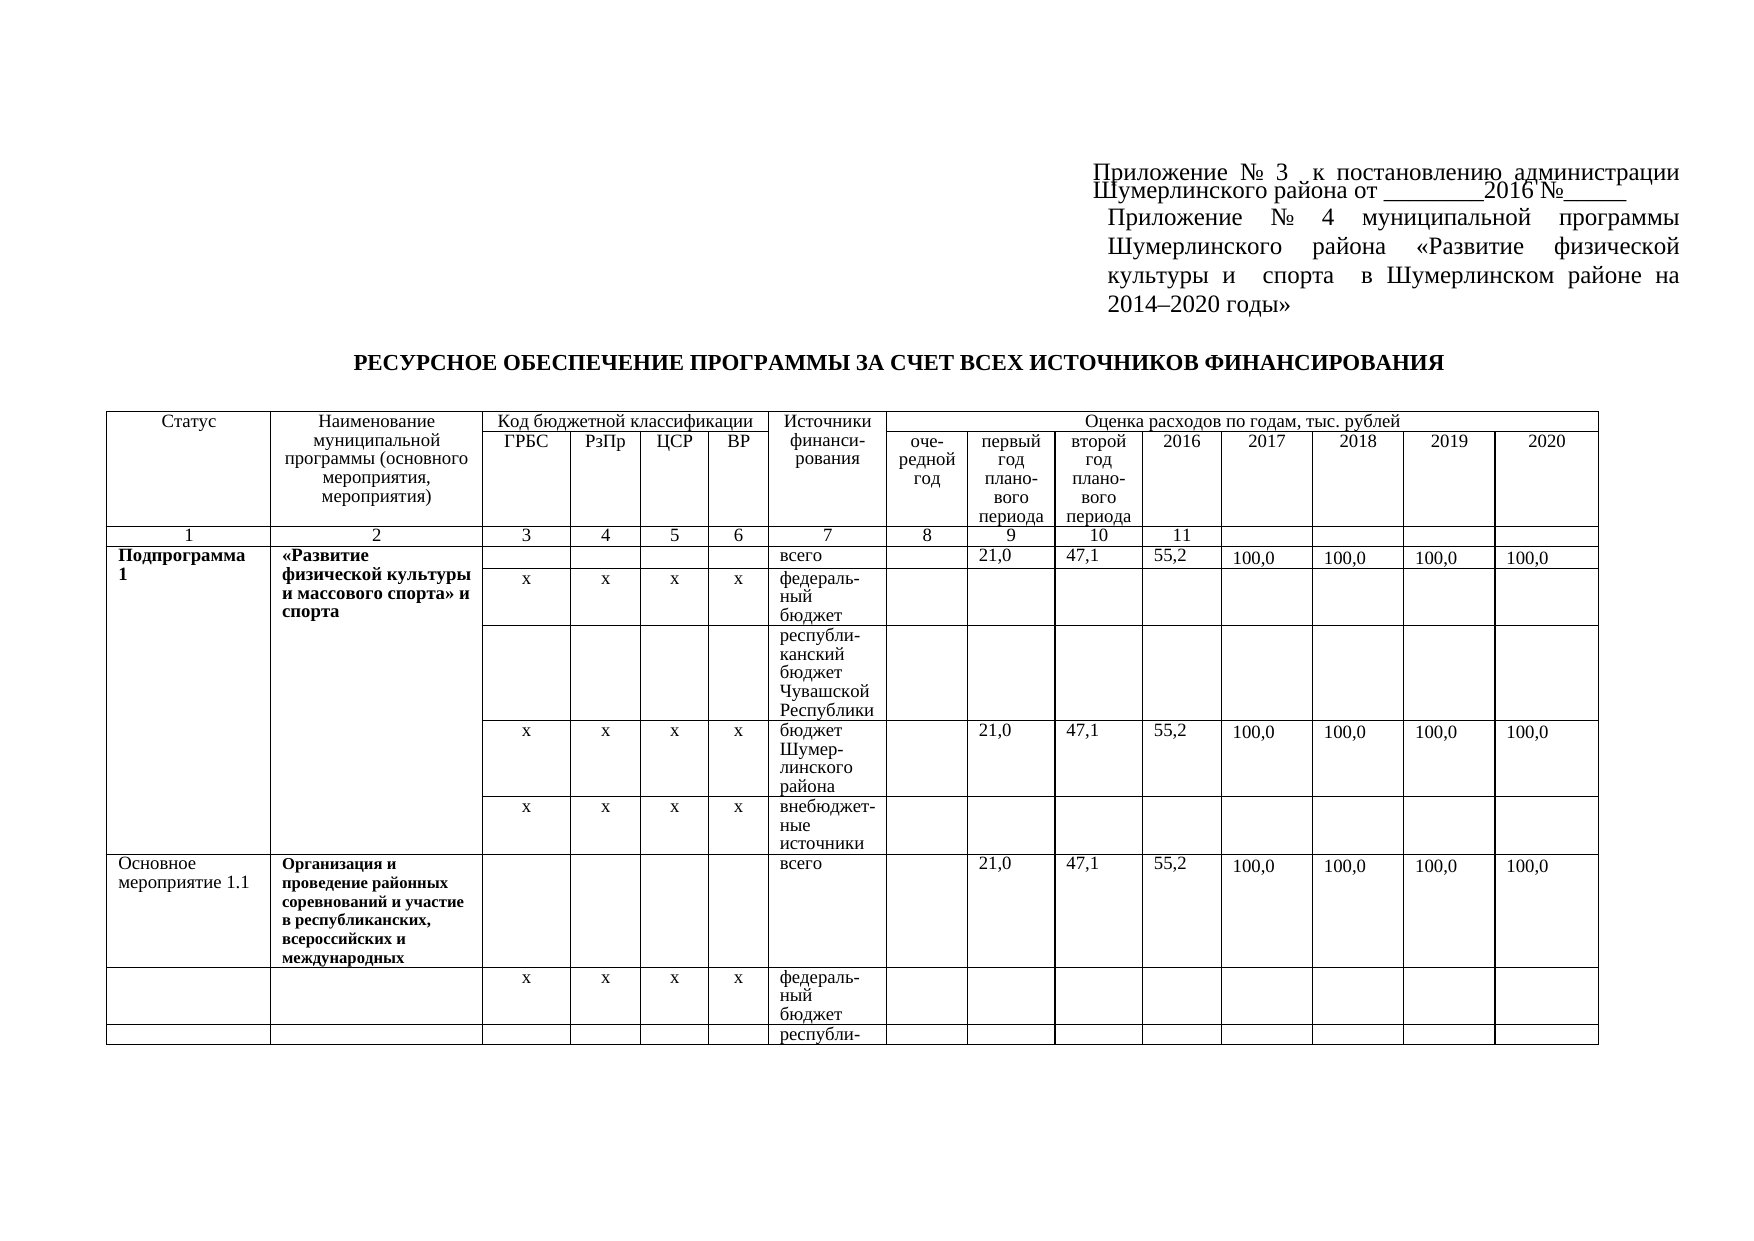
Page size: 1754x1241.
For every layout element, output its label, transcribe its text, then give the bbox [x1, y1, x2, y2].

table_cell 100,0 [1496, 721, 1598, 796]
table_cell [887, 1025, 967, 1044]
table_cell [107, 1025, 270, 1044]
table_cell [1313, 1025, 1403, 1044]
table_header Наименование муниципальной программы (основного мероприятия, мероприятия) [271, 412, 482, 526]
table_cell всего [769, 547, 886, 568]
text Приложение № 3 к постановлению администрации Шумерлинского района от ________2016 №_____ [1093, 165, 1680, 202]
table_cell х [641, 721, 708, 796]
text Приложение № 4 муниципальной программы Шумерлинского района «Развитие физической культуры и спорта в Шумерлинском районе на 2014–2020 годы» [1107, 202, 1680, 317]
table_cell 7 [769, 527, 886, 546]
table_cell 21,0 [968, 721, 1054, 796]
table_cell [968, 968, 1054, 1024]
table_cell ЦСР [641, 432, 708, 526]
table_cell [1056, 797, 1142, 853]
table_cell 100,0 [1313, 855, 1403, 967]
table_cell х [709, 968, 768, 1024]
table_cell 100,0 [1496, 547, 1598, 568]
table_cell [571, 1025, 640, 1044]
table_cell [271, 968, 482, 1024]
table_cell [1313, 797, 1403, 853]
table_cell [1056, 569, 1142, 625]
table_cell [968, 1025, 1054, 1044]
table_cell второй год плано-вого периода [1056, 432, 1142, 526]
table_header Оценка расходов по годам, тыс. рублей [887, 412, 1598, 431]
table_cell [887, 855, 967, 967]
table_cell 2016 [1143, 432, 1221, 526]
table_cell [769, 1025, 886, 1044]
table_cell [1222, 968, 1312, 1024]
table_cell х [571, 797, 640, 853]
table_cell [483, 855, 570, 967]
table_cell [1496, 797, 1598, 853]
table_cell федераль-ный бюджет [769, 569, 886, 625]
table_cell 55,2 [1143, 547, 1221, 568]
table_cell х [571, 721, 640, 796]
table_cell первый год плано-вого периода [968, 432, 1054, 526]
table_cell [1496, 1025, 1598, 1044]
table_cell [571, 855, 640, 967]
table_cell [887, 797, 967, 853]
table_cell [1313, 968, 1403, 1024]
table_cell [1496, 569, 1598, 625]
table_cell [968, 797, 1054, 853]
table_cell 21,0 [968, 547, 1054, 568]
table_cell всего [769, 855, 886, 967]
table_cell 4 [571, 527, 640, 546]
table_cell [1056, 626, 1142, 720]
table_cell республи-канский бюджет Чувашской Республики [769, 626, 886, 720]
table_cell [1222, 1025, 1312, 1044]
table_cell Подпрограмма 1 [107, 547, 270, 853]
table_cell х [483, 721, 570, 796]
table_cell [1056, 968, 1142, 1024]
table_cell 21,0 [968, 855, 1054, 967]
table_cell [887, 569, 967, 625]
table_cell 5 [641, 527, 708, 546]
table_cell [1222, 527, 1312, 546]
table_cell [1143, 1025, 1221, 1044]
table_cell [107, 968, 270, 1024]
table_cell [709, 1025, 768, 1044]
table_cell х [641, 797, 708, 853]
table_cell [1222, 569, 1312, 625]
table_cell х [709, 721, 768, 796]
table_cell х [709, 797, 768, 853]
table_header Код бюджетной классификации [483, 412, 768, 431]
table_cell РзПр [571, 432, 640, 526]
table_cell [641, 547, 708, 568]
table_cell 55,2 [1143, 855, 1221, 967]
table_cell 100,0 [1222, 547, 1312, 568]
table_cell [709, 547, 768, 568]
table_cell [641, 1025, 708, 1044]
table_cell ГРБС [483, 432, 570, 526]
table_cell внебюджет-ные источники [769, 797, 886, 853]
table_cell 9 [968, 527, 1054, 546]
table_cell 2018 [1313, 432, 1403, 526]
table_cell ВР [709, 432, 768, 526]
table_cell 2 [271, 527, 482, 546]
table_cell 100,0 [1496, 855, 1598, 967]
table_cell [1313, 527, 1403, 546]
table_cell х [709, 569, 768, 625]
table_cell 100,0 [1404, 855, 1494, 967]
table_cell [1143, 569, 1221, 625]
table_cell [483, 547, 570, 568]
table_cell 8 [887, 527, 967, 546]
table_cell Основное мероприятие 1.1 [107, 855, 270, 967]
table_cell х [571, 968, 640, 1024]
table_cell Организация и проведение районных соревнований и участие в республиканских, всероссийских и международных [271, 855, 482, 967]
table_cell [887, 547, 967, 568]
table_cell [887, 721, 967, 796]
table_cell [271, 1025, 482, 1044]
table_cell 100,0 [1313, 721, 1403, 796]
table_cell бюджет Шумер-линского района [769, 721, 886, 796]
table_cell [968, 569, 1054, 625]
table_cell 1 [107, 527, 270, 546]
text РЕСУРСНОЕ ОБЕСПЕЧЕНИЕ ПРОГРАММЫ ЗА СЧЕТ ВСЕХ ИСТОЧНИКОВ ФИНАНСИРОВАНИЯ [118, 355, 1680, 374]
table_cell [1404, 1025, 1494, 1044]
table_cell [641, 855, 708, 967]
table_cell 100,0 [1404, 547, 1494, 568]
table_cell 100,0 [1313, 547, 1403, 568]
table_cell [1056, 1025, 1142, 1044]
table_cell [1496, 626, 1598, 720]
table_header Источники финанси-рования [769, 412, 886, 526]
table_cell [483, 1025, 570, 1044]
table_cell [1404, 569, 1494, 625]
table_cell [641, 626, 708, 720]
table_cell [1496, 527, 1598, 546]
table_cell [968, 626, 1054, 720]
table_cell [483, 626, 570, 720]
table_cell 3 [483, 527, 570, 546]
table_cell 100,0 [1222, 721, 1312, 796]
table_cell 2019 [1404, 432, 1494, 526]
table_cell «Развитие физической культуры и массового спорта» и спорта [271, 547, 482, 853]
table_header Статус [107, 412, 270, 526]
table_cell х [641, 968, 708, 1024]
table_cell [1143, 626, 1221, 720]
table_cell [571, 547, 640, 568]
table_cell 100,0 [1222, 855, 1312, 967]
table_cell [1404, 968, 1494, 1024]
table_cell х [483, 797, 570, 853]
table_cell 100,0 [1404, 721, 1494, 796]
table_cell х [483, 569, 570, 625]
table_cell 10 [1056, 527, 1142, 546]
table_cell оче-редной год [887, 432, 967, 526]
table_cell федераль-ный бюджет [769, 968, 886, 1024]
table_cell [1313, 569, 1403, 625]
table_cell х [483, 968, 570, 1024]
table_cell 47,1 [1056, 547, 1142, 568]
table_cell [887, 626, 967, 720]
table_cell [1222, 797, 1312, 853]
table_cell 2020 [1496, 432, 1598, 526]
table_cell [709, 855, 768, 967]
table_cell [1143, 797, 1221, 853]
table_cell 11 [1143, 527, 1221, 546]
table_cell [1496, 968, 1598, 1024]
table_cell 47,1 [1056, 721, 1142, 796]
table_cell [1404, 527, 1494, 546]
table_cell [1222, 626, 1312, 720]
table_cell [887, 968, 967, 1024]
table_cell [1404, 626, 1494, 720]
table_cell 6 [709, 527, 768, 546]
table_cell 47,1 [1056, 855, 1142, 967]
table_cell 55,2 [1143, 721, 1221, 796]
table_cell [571, 626, 640, 720]
table_cell [709, 626, 768, 720]
table_cell [1404, 797, 1494, 853]
table_cell [1313, 626, 1403, 720]
table_cell х [571, 569, 640, 625]
table_cell х [641, 569, 708, 625]
table_cell [1143, 968, 1221, 1024]
table_cell 2017 [1222, 432, 1312, 526]
